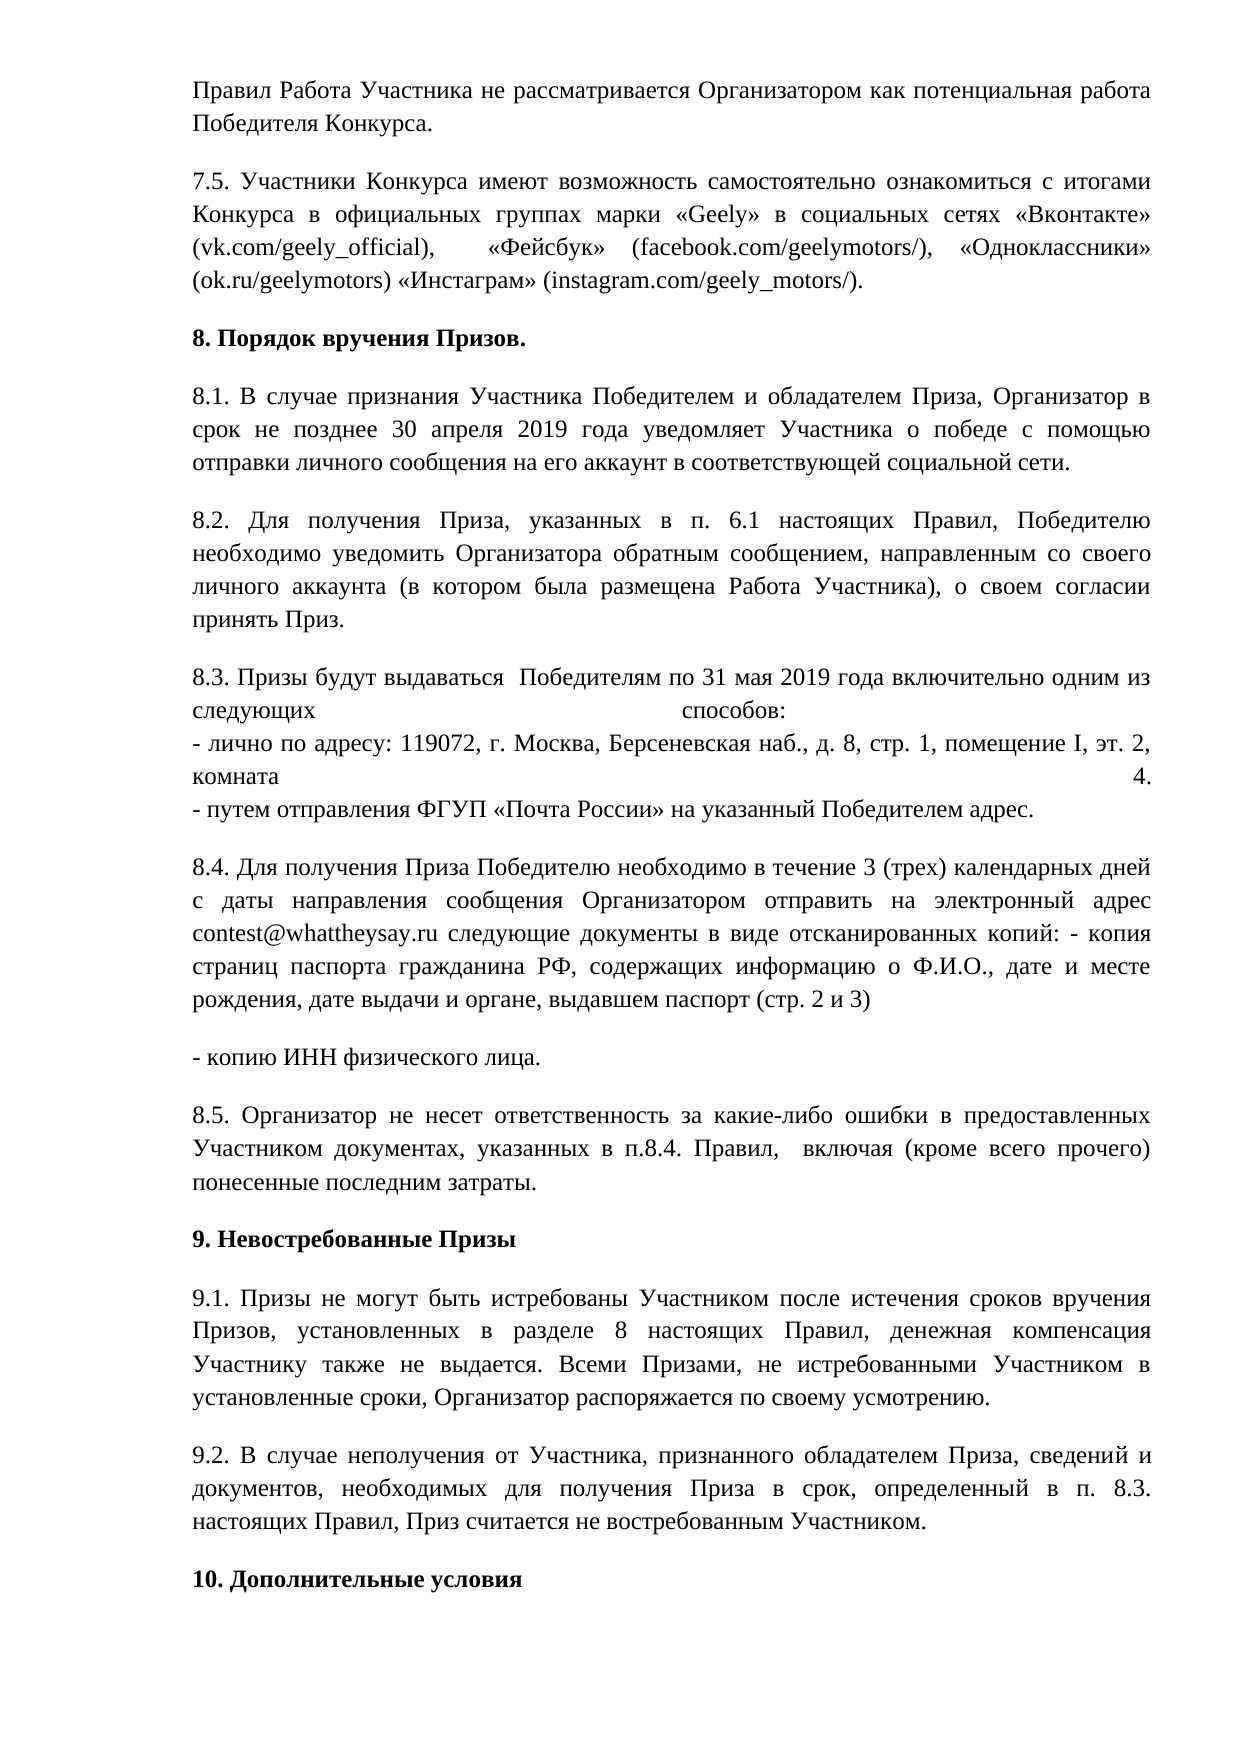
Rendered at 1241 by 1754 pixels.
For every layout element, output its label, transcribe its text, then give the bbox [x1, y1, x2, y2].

text - копию ИНН физического лица. [192, 1042, 1152, 1071]
text 9.2. В случае неполучения от Участника, признанного обладателем Приза, сведений и документов, необходимых для получения Приза в срок, определенный в п. 8.3. настоящих Правил, Приз считается не востребованным Участником. [192, 1440, 1152, 1534]
text 7.5. Участники Конкурса имеют возможность самостоятельно ознакомиться с итогами Конкурса в официальных группах марки «Geely» в социальных сетях «Вконтакте» (vk.com/geely_official), «Фейсбук» (facebook.com/geelymotors/), «Одноклассники» (ok.ru/geelymotors) «Инстаграм» (instagram.com/geely_motors/). [192, 166, 1152, 294]
text 8.3. Призы будут выдаваться Победителям по 31 мая 2019 года включительно одним из следующих способов: - лично по адресу: 119072, г. Москва, Берсеневская наб., д. 8, стр. 1, помещение I, эт. 2, комната 4. - путем отправления ФГУП «Почта России» на указанный Победителем адрес. [192, 662, 1152, 823]
text 8.1. В случае признания Участника Победителем и обладателем Приза, Организатор в срок не позднее 30 апреля 2019 года уведомляет Участника о победе с помощью отправки личного сообщения на его аккаунт в соответствующей социальной сети. [192, 381, 1152, 476]
text 8.5. Организатор не несет ответственность за какие-либо ошибки в предоставленных Участником документах, указанных в п.8.4. Правил, включая (кроме всего прочего) понесенные последним затраты. [192, 1101, 1152, 1195]
text 8.4. Для получения Приза Победителю необходимо в течение 3 (трех) календарных дней с даты направления сообщения Организатором отправить на электронный адрес contest@whattheysay.ru следующие документы в виде отсканированных копий: - копия страниц паспорта гражданина РФ, содержащих информацию о Ф.И.О., дате и месте рождения, дате выдачи и органе, выдавшем паспорт (стр. 2 и 3) [192, 852, 1152, 1013]
text 9.1. Призы не могут быть истребованы Участником после истечения сроков вручения Призов, установленных в разделе 8 настоящих Правил, денежная компенсация Участнику также не выдается. Всеми Призами, не истребованными Участником в установленные сроки, Организатор распоряжается по своему усмотрению. [192, 1283, 1152, 1410]
text 8. Порядок вручения Призов. [192, 323, 1152, 352]
text 10. Дополнительные условия [192, 1564, 1152, 1592]
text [192, 75, 1152, 137]
text 8.2. Для получения Приза, указанных в п. 6.1 настоящих Правил, Победителю необходимо уведомить Организатора обратным сообщением, направленным со своего личного аккаунта (в котором была размещена Работа Участника), о своем согласии принять Приз. [192, 505, 1152, 633]
text 9. Невостребованные Призы [192, 1224, 1152, 1253]
